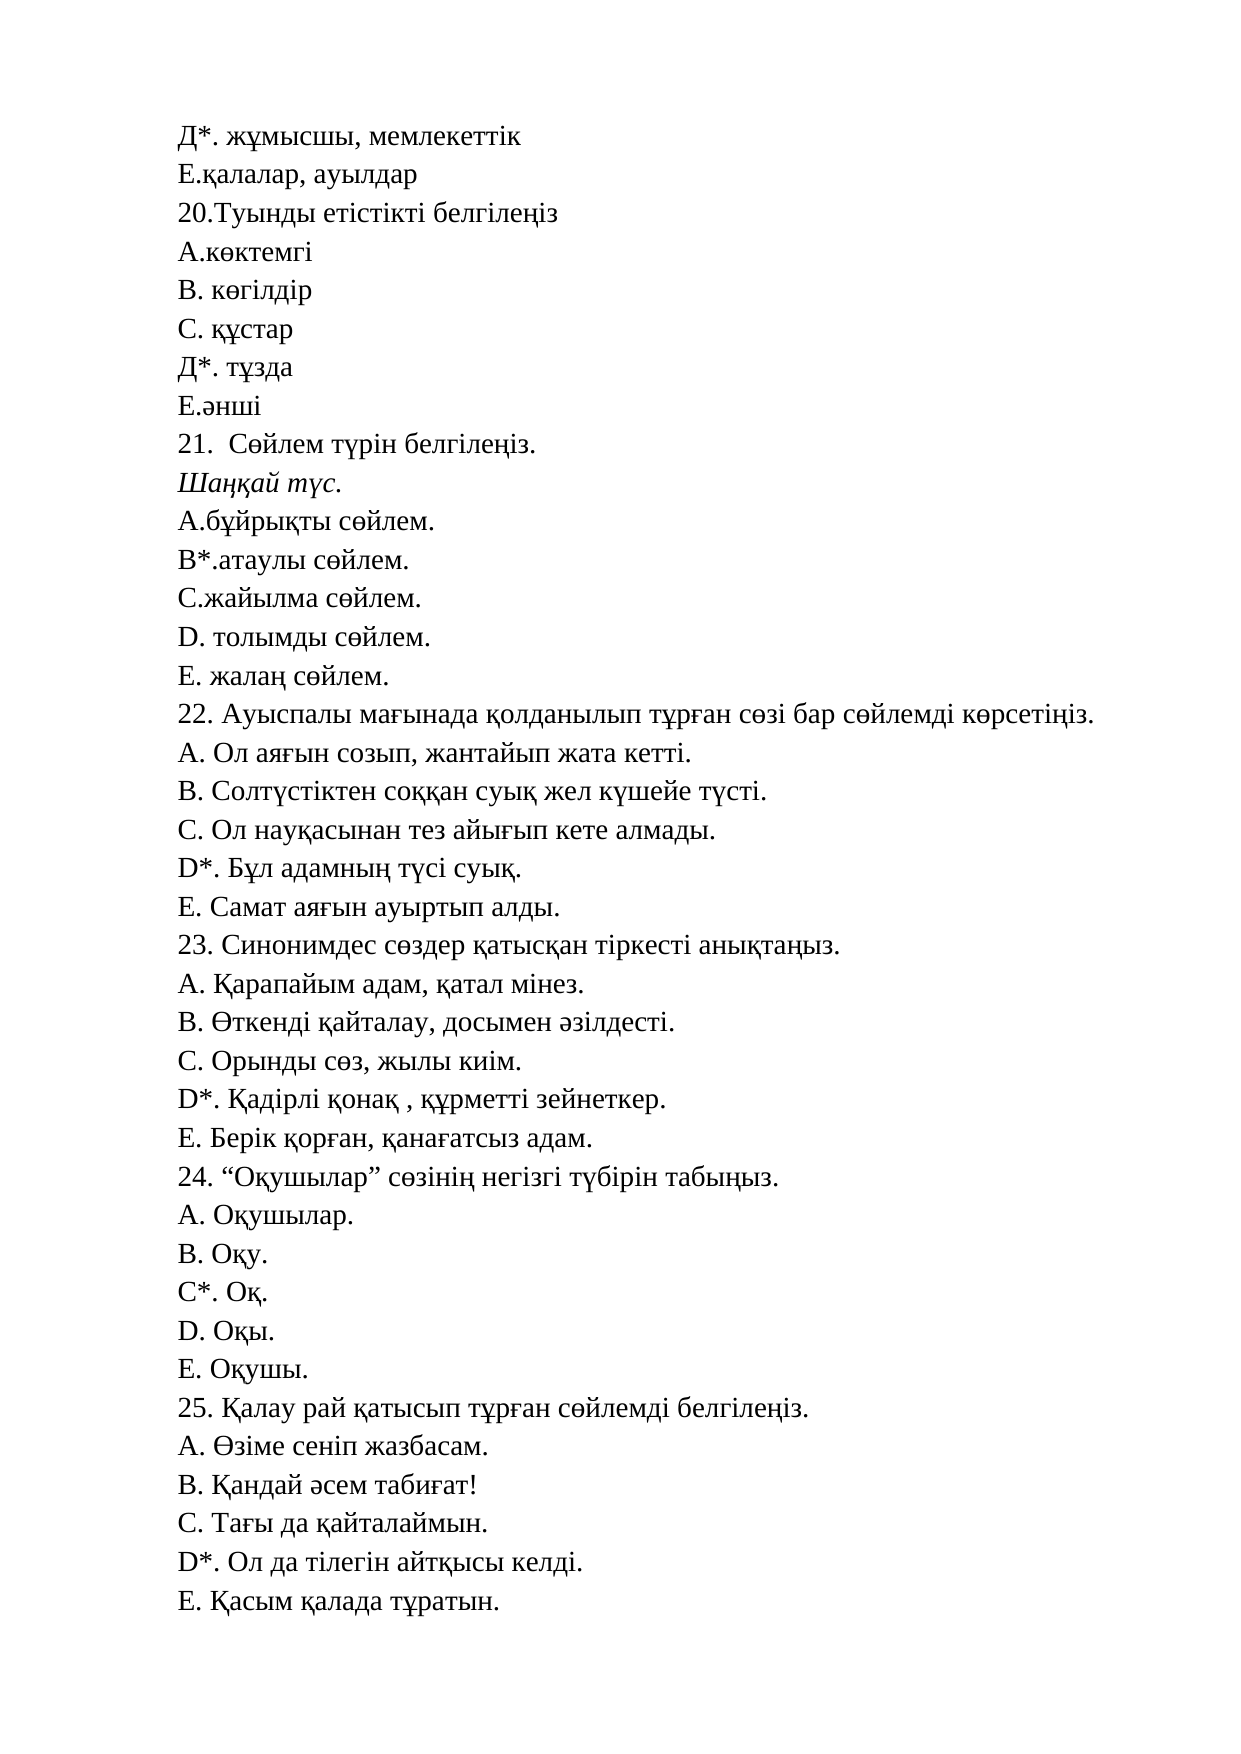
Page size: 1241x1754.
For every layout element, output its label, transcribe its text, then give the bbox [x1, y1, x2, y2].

text Д*. жұмысшы, мемлекеттік [177, 118, 1152, 152]
text А.көктемгі [177, 234, 1152, 267]
text Шаңқай түс. [177, 465, 1152, 498]
text B. Оқу. [177, 1236, 1152, 1269]
text A.бұйрықты сөйлем. [177, 503, 1152, 537]
text 25. Қалау рай қатысып тұрған сөйлемді белгілеңіз. [177, 1390, 1152, 1423]
text D*. Бұл адамның түсі суық. [177, 850, 1152, 884]
text C. Тағы да қайталаймын. [177, 1506, 1152, 1539]
text E. жалаң сөйлем. [177, 658, 1152, 691]
text Е.қалалар, ауылдар [177, 157, 1152, 190]
text E. Берік қорған, қанағатсыз адам. [177, 1120, 1152, 1154]
text С. құстар [177, 311, 1152, 344]
text B. Қандай әсем табиғат! [177, 1467, 1152, 1501]
text A. Қарапайым адам, қатал мінез. [177, 966, 1152, 999]
text C*. Оқ. [177, 1274, 1152, 1308]
text D. Оқы. [177, 1313, 1152, 1346]
text D*. Ол да тілегін айтқысы келді. [177, 1544, 1152, 1578]
text A. Оқушылар. [177, 1197, 1152, 1231]
text C. Орынды сөз, жылы киім. [177, 1043, 1152, 1077]
text 22. Ауыспалы мағынада қолданылып тұрған сөзі бар сөйлемді көрсетіңіз. [177, 696, 1152, 730]
text 23. Синонимдес сөздер қатысқан тіркесті анықтаңыз. [177, 927, 1152, 961]
text E. Оқушы. [177, 1351, 1152, 1385]
text Д*. тұзда [177, 349, 1152, 383]
text 20.Туынды етістікті белгілеңіз [177, 195, 1152, 229]
text A. Өзіме сеніп жазбасам. [177, 1428, 1152, 1462]
text D. толымды сөйлем. [177, 619, 1152, 653]
text 24. “Оқушылар” сөзінің негізгі түбірін табыңыз. [177, 1159, 1152, 1192]
text A. Ол аяғын созып, жантайып жата кетті. [177, 735, 1152, 768]
text 21. Сөйлем түрін белгілеңіз. [177, 426, 1152, 460]
text Е.әнші [177, 388, 1152, 421]
text E. Қасым қалада тұратын. [177, 1583, 1152, 1616]
text B. Солтүстіктен соққан суық жел күшейе түсті. [177, 773, 1152, 807]
text D*. Қадірлі қонақ , құрметті зейнеткер. [177, 1082, 1152, 1115]
text C. Ол науқасынан тез айығып кете алмады. [177, 812, 1152, 845]
text B. Өткенді қайталау, досымен әзілдесті. [177, 1004, 1152, 1038]
text В. көгілдір [177, 272, 1152, 306]
text B*.атаулы сөйлем. [177, 542, 1152, 576]
text C.жайылма сөйлем. [177, 581, 1152, 614]
text E. Самат аяғын ауыртып алды. [177, 889, 1152, 922]
